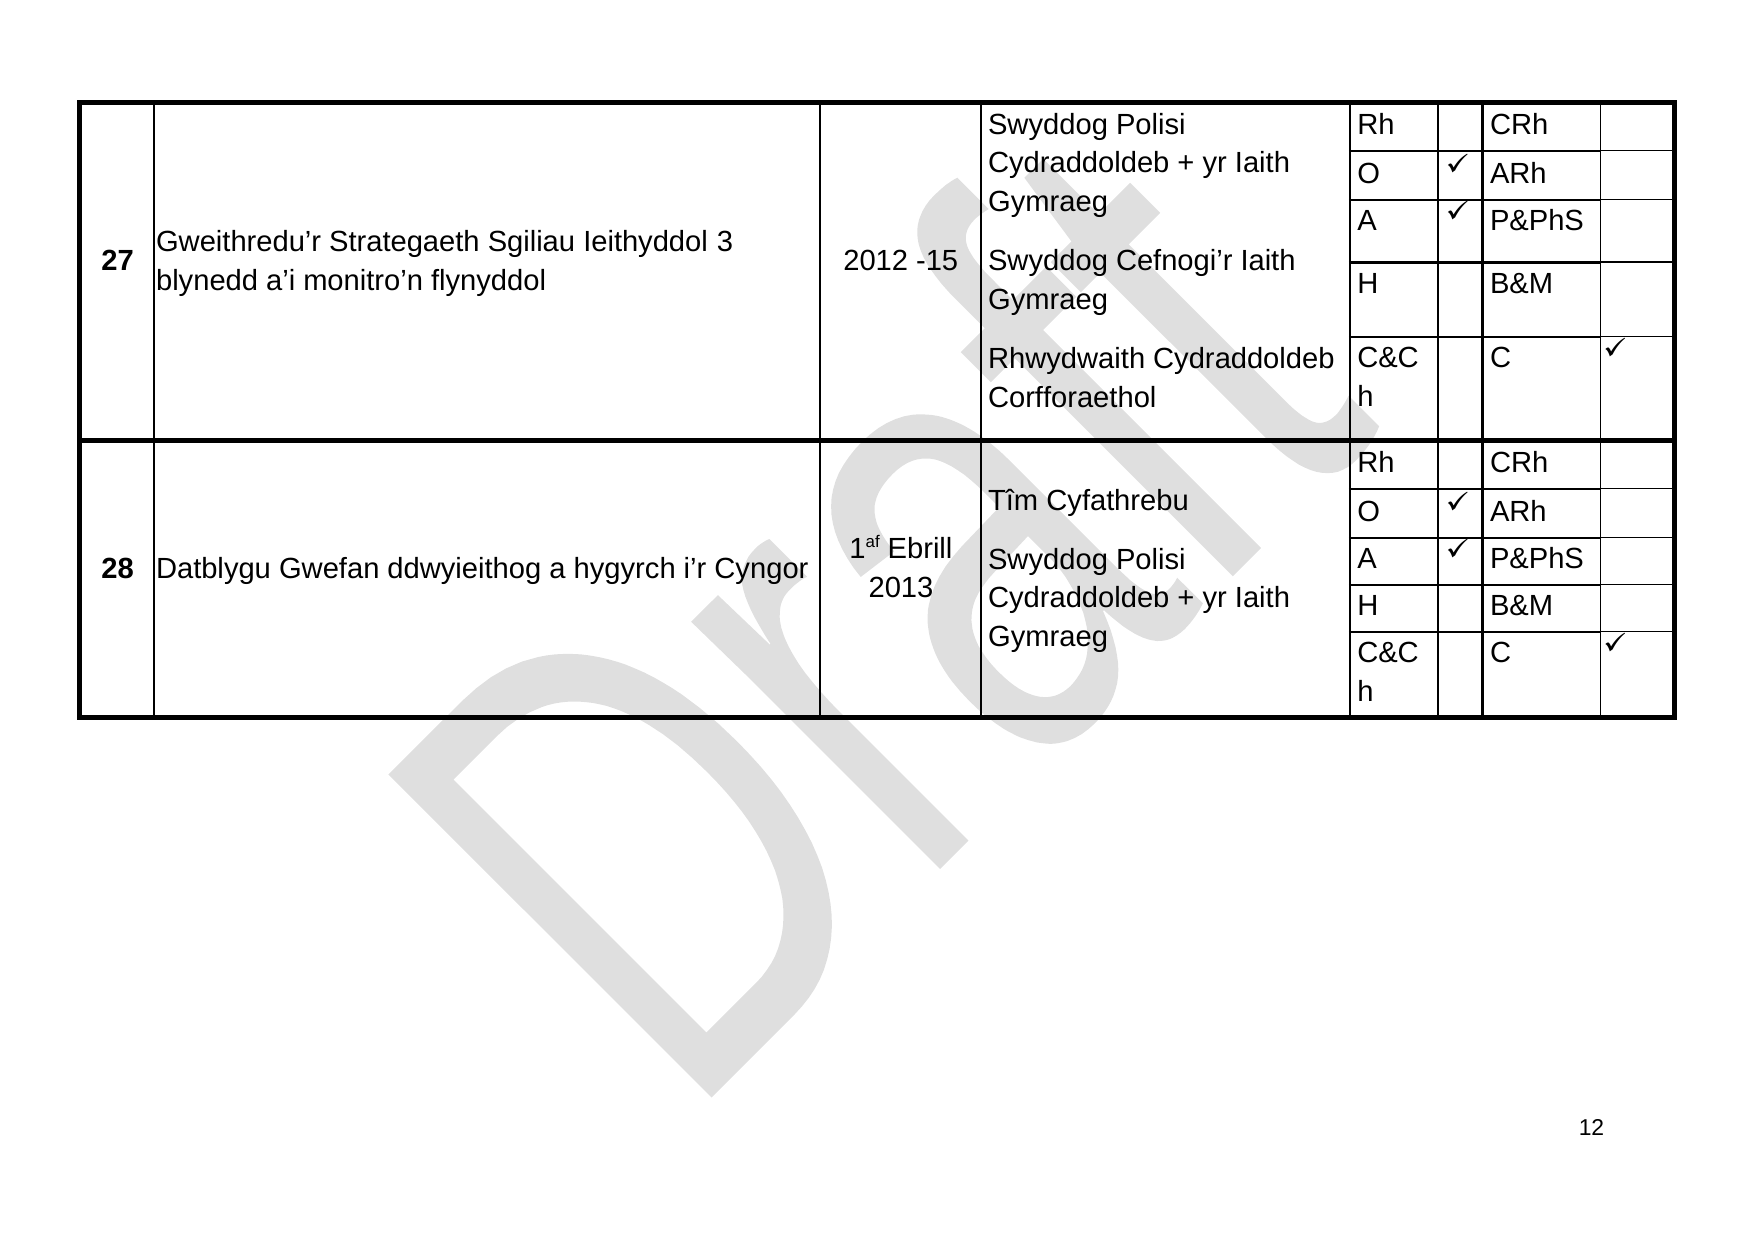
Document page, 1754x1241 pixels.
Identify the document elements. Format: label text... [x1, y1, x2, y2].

table_cell [1601, 538, 1672, 584]
table_cell [1601, 337, 1672, 438]
table_cell [1439, 539, 1481, 584]
table_cell P&PhS [1484, 539, 1600, 584]
table_cell [1601, 263, 1672, 336]
table_cell Tîm Cyfathrebu Swyddog Polisi Cydraddoldeb + yr Iaith Gymraeg [982, 443, 1349, 715]
table_cell [1601, 151, 1672, 199]
table_cell B&M [1484, 264, 1600, 336]
table_cell B&M [1484, 586, 1600, 631]
table_header Gweithredu’r Strategaeth Sgiliau Ieithyddol 3 blynedd a’i monitro’n flynyddol [155, 105, 819, 438]
table_header Swyddog Polisi Cydraddoldeb + yr Iaith Gymraeg Swyddog Cefnogi’r Iaith Gymraeg Rhwydwaith Cydraddoldeb Corfforaethol [982, 105, 1349, 438]
table_cell C [1484, 633, 1600, 715]
table_cell H [1351, 586, 1437, 631]
table_cell A [1351, 539, 1437, 584]
table_cell C [1484, 338, 1600, 438]
table_cell [1439, 443, 1481, 488]
table_cell [1601, 632, 1672, 715]
table_cell [1601, 443, 1672, 488]
table_cell A [1351, 201, 1437, 261]
table_cell 28 [82, 443, 153, 715]
table_cell [1601, 489, 1672, 537]
table_cell CRh [1484, 443, 1600, 488]
table_cell ARh [1484, 490, 1600, 537]
table_header CRh [1484, 105, 1600, 150]
table_cell H [1351, 264, 1437, 336]
table_cell [1601, 200, 1672, 261]
table_cell C&Ch [1351, 338, 1437, 438]
table_header 2012 -15 [821, 105, 980, 438]
table_cell [1439, 338, 1481, 438]
table_cell [1439, 586, 1481, 631]
table_cell [1439, 633, 1481, 715]
table_cell [1439, 490, 1481, 537]
table_header [1439, 105, 1481, 150]
table_cell [1601, 585, 1672, 631]
table_cell Datblygu Gwefan ddwyieithog a hygyrch i’r Cyngor [155, 443, 819, 715]
table_cell 1af Ebrill 2013 [821, 443, 980, 715]
table_cell [1439, 152, 1481, 199]
table_cell [1439, 201, 1481, 261]
table_cell P&PhS [1484, 201, 1600, 261]
table_cell C&Ch [1351, 633, 1437, 715]
table_cell O [1351, 152, 1437, 199]
table_cell Rh [1351, 443, 1437, 488]
table_cell ARh [1484, 152, 1600, 199]
table_cell [1439, 264, 1481, 336]
table_header [1601, 105, 1672, 150]
table_header 27 [82, 105, 153, 438]
table_header Rh [1351, 105, 1437, 150]
table_cell O [1351, 490, 1437, 537]
